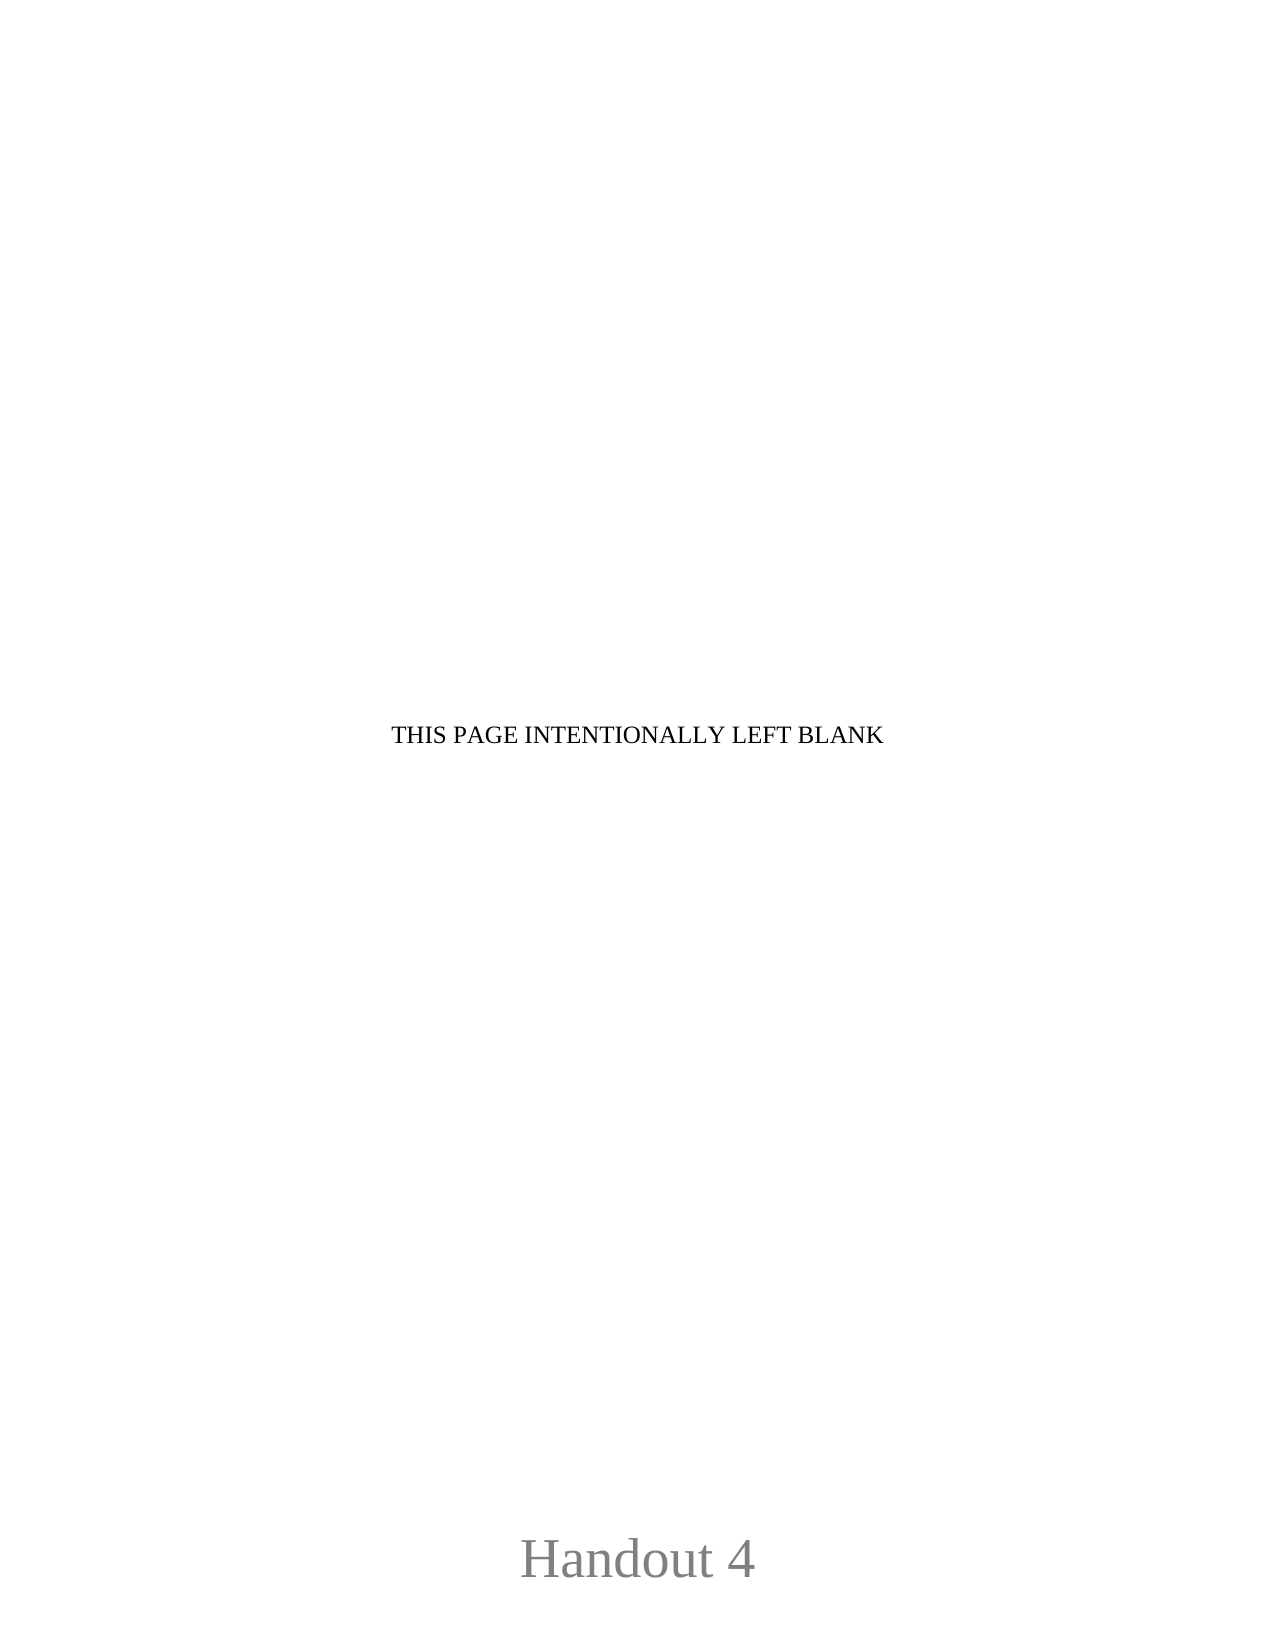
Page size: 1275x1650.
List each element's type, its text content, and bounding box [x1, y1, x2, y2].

text THIS PAGE INTENTIONALLY LEFT BLANK [150, 150, 1125, 892]
